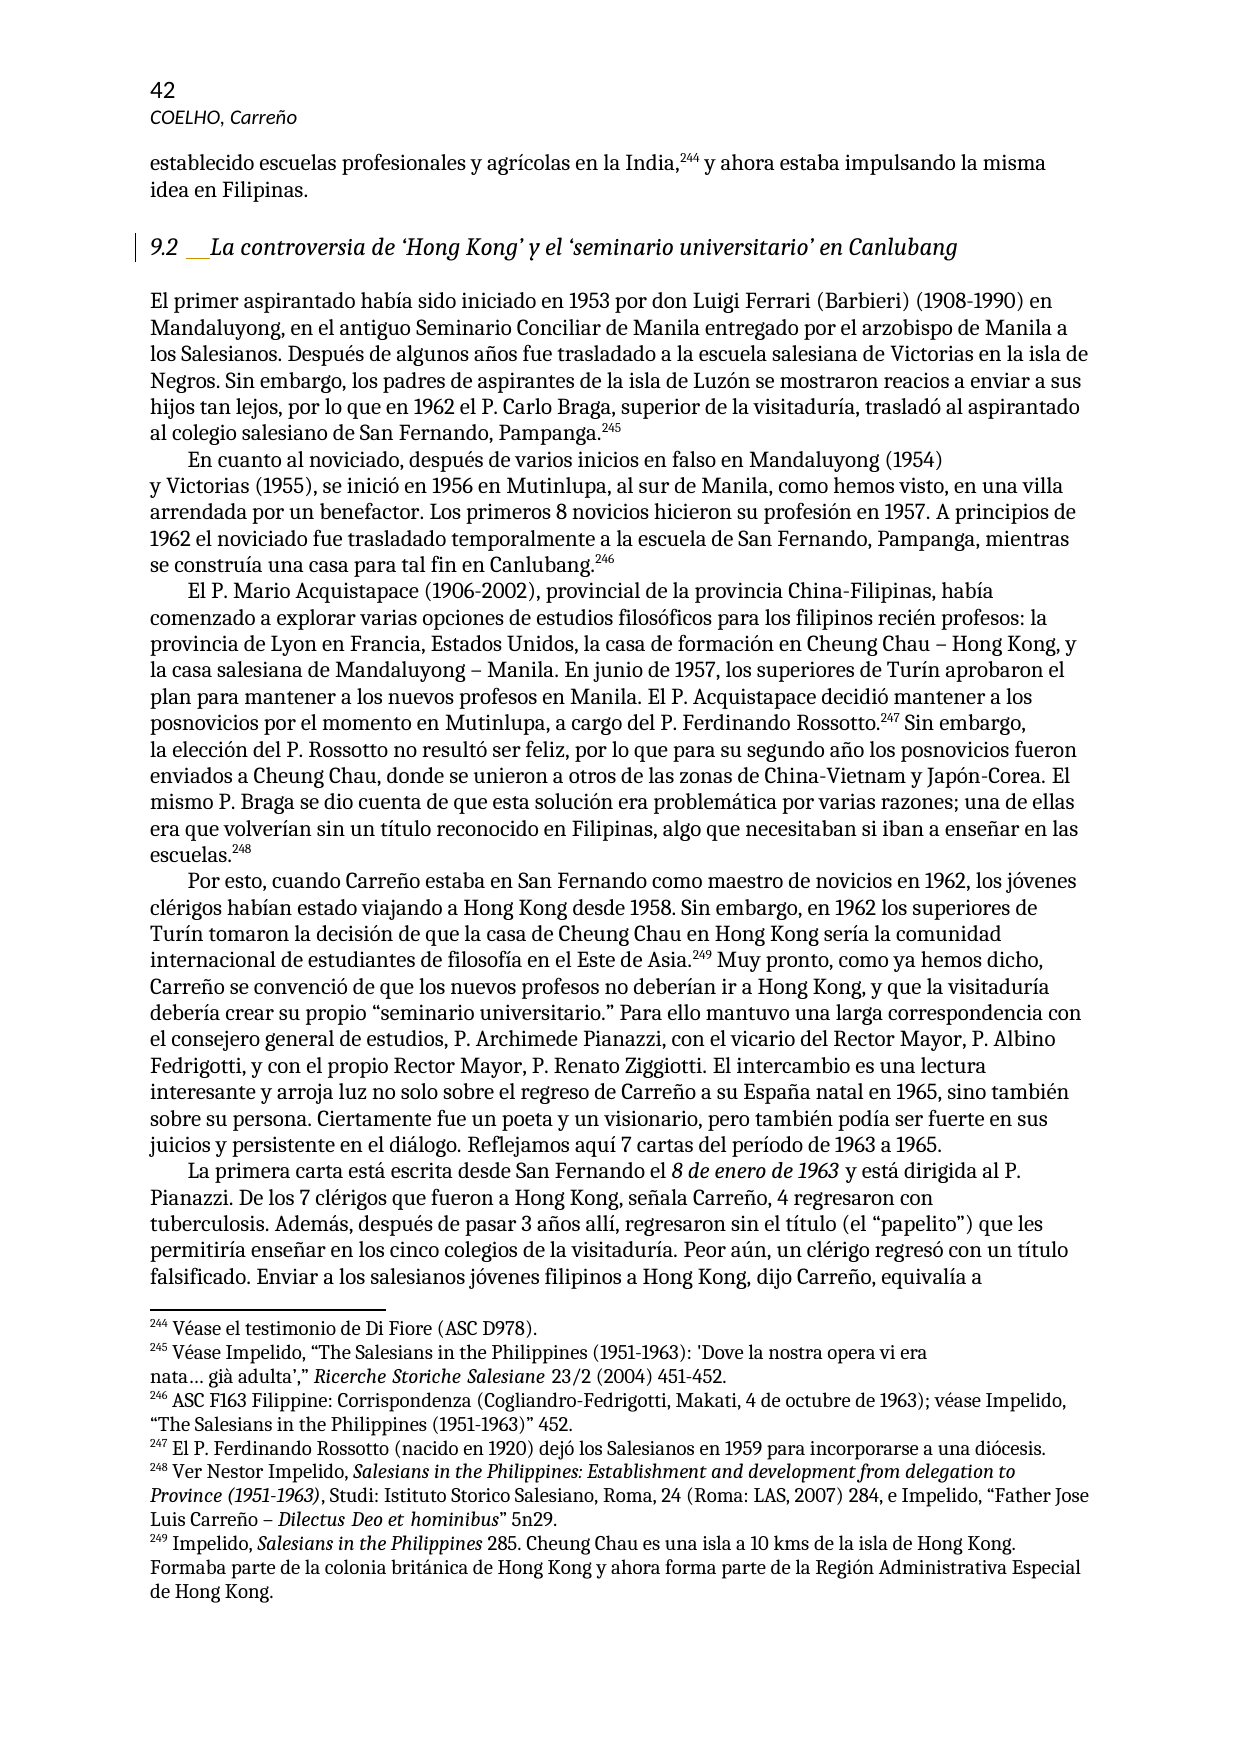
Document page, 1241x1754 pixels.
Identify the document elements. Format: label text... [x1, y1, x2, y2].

subtitle 9.2 La controversia de ‘Hong Kong’ y el ‘seminario universitario’ en Canlubang [150, 233, 1090, 262]
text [150, 1158, 1090, 1290]
text Por esto, cuando Carreño estaba en San Fernando como maestro de novicios en 1962, los jóvenes clérigos habían estado viajando a Hong Kong desde 1958. Sin embargo, en 1962 los superiores de Turín tomaron la decisión de que la casa de Cheung Chau en Hong Kong sería la comunidad internacional de estudiantes de filosofía en el Este de Asia. Muy pronto, como ya hemos dicho, Carreño se convenció de que los nuevos profesos no deberían ir a Hong Kong, y que la visitaduría debería crear su propio “seminario universitario.” Para ello mantuvo una larga correspondencia con el consejero general de estudios, P. Archimede Pianazzi, con el vicario del Rector Mayor, P. Albino Fedrigotti, y con el propio Rector Mayor, P. Renato Ziggiotti. El intercambio es una lectura interesante y arroja luz no solo sobre el regreso de Carreño a su España natal en 1965, sino también sobre su persona. Ciertamente fue un poeta y un visionario, pero también podía ser fuerte en sus juicios y persistente en el diálogo. Reflejamos aquí 7 cartas del período de 1963 a 1965. [150, 868, 1090, 1158]
text Como siempre, Carreño era el hombre de los sueños y las visiones. Pronto se convenció de que los salesianos filipinos recién profesos no deberían ser enviados a Hong Kong para realizar el filosofado, y que la visitaduría debería tener su propio centro de estudios filosóficos que también podría ser una facultad universitaria capaz de proporcionarles la certificación necesaria para enseñar en las escuelas. Su idea era preparar no solo a los salesianos coadjutores, sino también a los clérigos y sacerdotes para enseñar en las escuelas técnicas y profesionales. Convencido de que los salesianos podían hacer en Oriente lo que los benedictinos habían hecho en Occidente, él había promovido y establecido escuelas profesionales y agrícolas en la India, y ahora estaba impulsando la misma idea en Filipinas. [150, 150, 1090, 203]
text El P. Mario Acquistapace (1906-2002), provincial de la provincia China-Filipinas, había comenzado a explorar varias opciones de estudios filosóficos para los filipinos recién profesos: la provincia de Lyon en Francia, Estados Unidos, la casa de formación en Cheung Chau – Hong Kong, y la casa salesiana de Mandaluyong – Manila. En junio de 1957, los superiores de Turín aprobaron el plan para mantener a los nuevos profesos en Manila. El P. Acquistapace decidió mantener a los posnovicios por el momento en Mutinlupa, a cargo del P. Ferdinando Rossotto. Sin embargo, la elección del P. Rossotto no resultó ser feliz, por lo que para su segundo año los posnovicios fueron enviados a Cheung Chau, donde se unieron a otros de las zonas de China-Vietnam y Japón-Corea. El mismo P. Braga se dio cuenta de que esta solución era problemática por varias razones; una de ellas era que volverían sin un título reconocido en Filipinas, algo que necesitaban si iban a enseñar en las escuelas. [150, 578, 1090, 868]
text El primer aspirantado había sido iniciado en 1953 por don Luigi Ferrari (Barbieri) (1908-1990) en Mandaluyong, en el antiguo Seminario Conciliar de Manila entregado por el arzobispo de Manila a los Salesianos. Después de algunos años fue trasladado a la escuela salesiana de Victorias en la isla de Negros. Sin embargo, los padres de aspirantes de la isla de Luzón se mostraron reacios a enviar a sus hijos tan lejos, por lo que en 1962 el P. Carlo Braga, superior de la visitaduría, trasladó al aspirantado al colegio salesiano de San Fernando, Pampanga. [150, 288, 1090, 446]
text En cuanto al noviciado, después de varios inicios en falso en Mandaluyong (1954) y Victorias (1955), se inició en 1956 en Mutinlupa, al sur de Manila, como hemos visto, en una villa arrendada por un benefactor. Los primeros 8 novicios hicieron su profesión en 1957. A principios de 1962 el noviciado fue trasladado temporalmente a la escuela de San Fernando, Pampanga, mientras se construía una casa para tal fin en Canlubang. [150, 446, 1090, 578]
